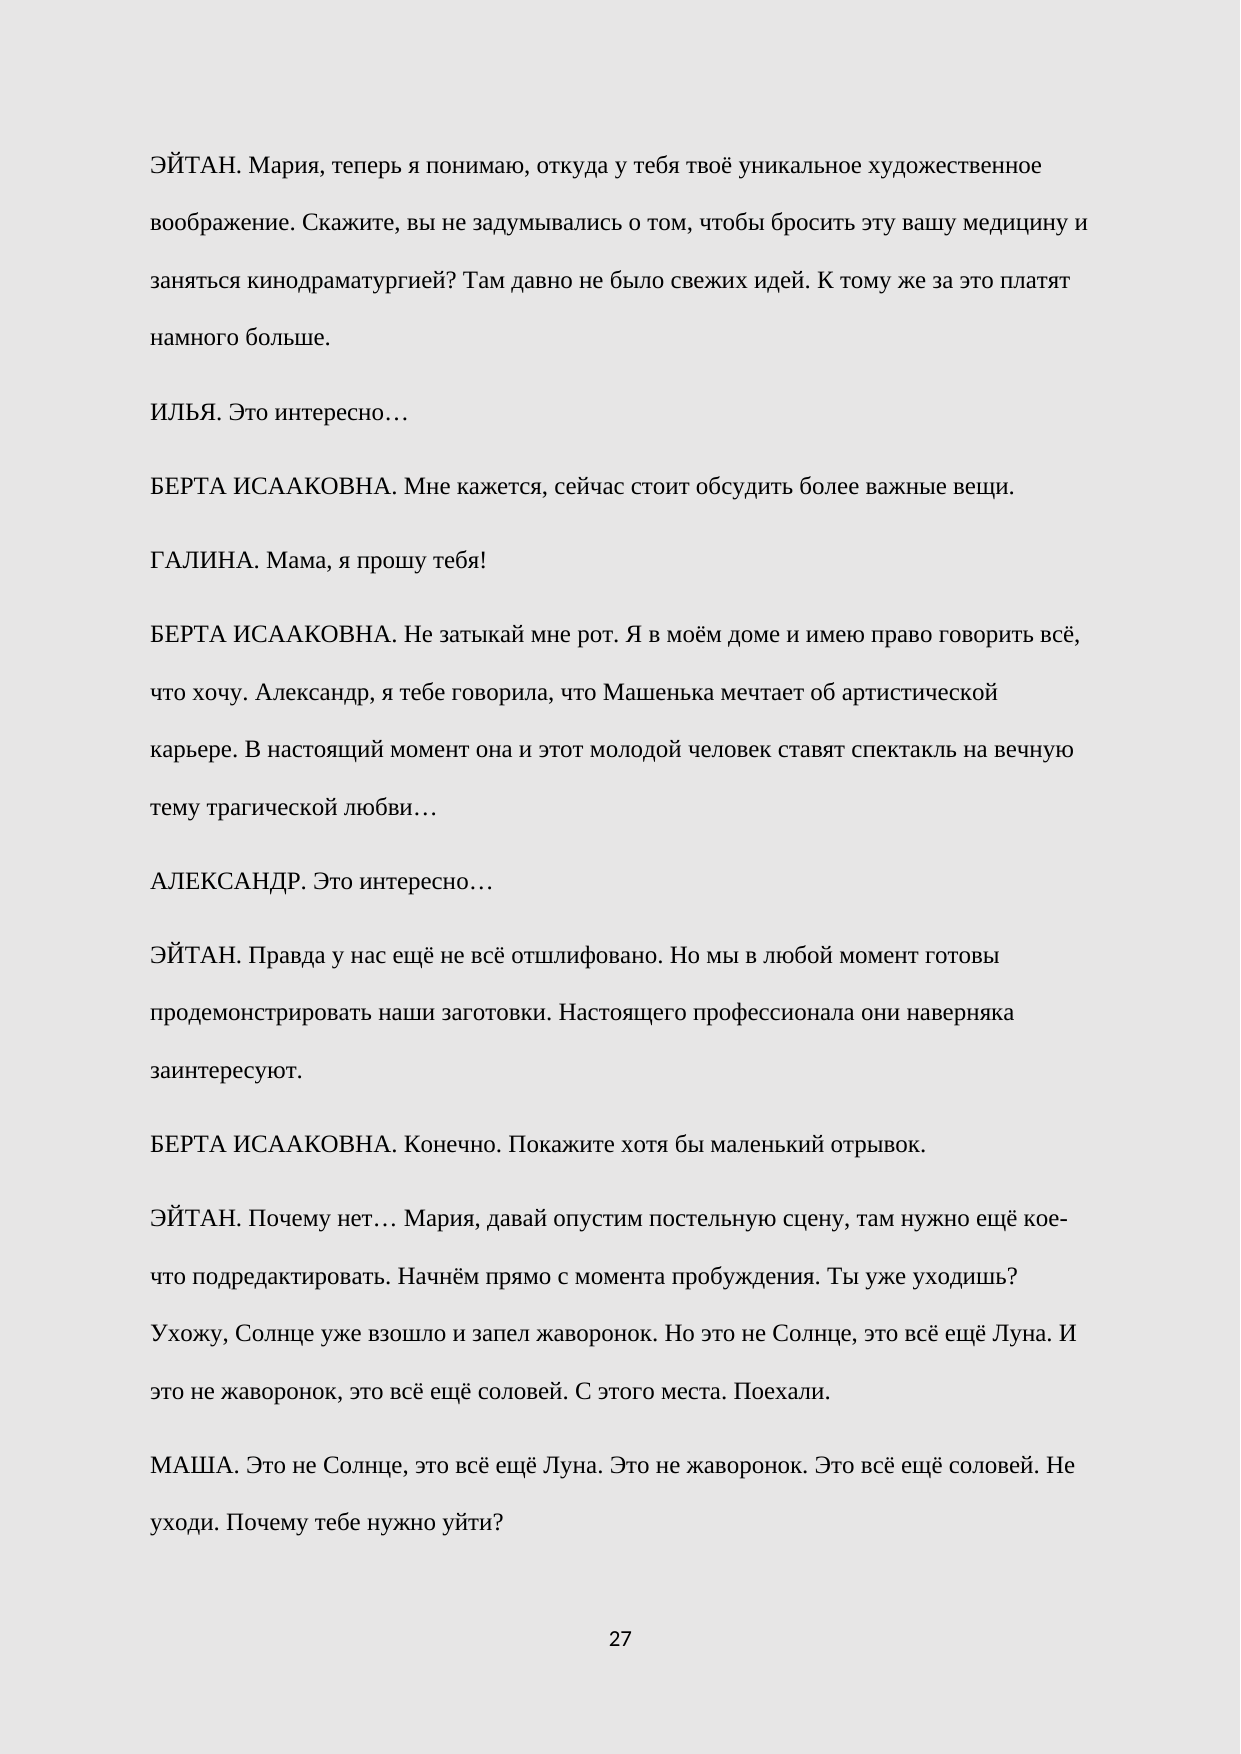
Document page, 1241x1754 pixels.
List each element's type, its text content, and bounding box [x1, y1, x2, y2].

text ЭЙТАН. Мария, теперь я понимаю, откуда у тебя твоё уникальное художественное воображение. Скажите, вы не задумывались о том, чтобы бросить эту вашу медицину и заняться кинодраматургией? Там давно не было свежих идей. К тому же за это платят намного больше. [150, 150, 1090, 351]
text ГАЛИНА. Мама, я прошу тебя! [150, 545, 1090, 574]
text АЛЕКСАНДР. Это интересно… [150, 866, 1090, 894]
text БЕРТА ИСААКОВНА. Мне кажется, сейчас стоит обсудить более важные вещи. [150, 471, 1090, 499]
text ЭЙТАН. Правда у нас ещё не всё отшлифовано. Но мы в любой момент готовы продемонстрировать наши заготовки. Настоящего профессионала они наверняка заинтересуют. [150, 940, 1090, 1084]
text МАША. Это не Солнце, это всё ещё Луна. Это не жаворонок. Это всё ещё соловей. Не уходи. Почему тебе нужно уйти? [150, 1450, 1090, 1536]
text БЕРТА ИСААКОВНА. Не затыкай мне рот. Я в моём доме и имею право говорить всё, что хочу. Александр, я тебе говорила, что Машенька мечтает об артистической карьере. В настоящий момент она и этот молодой человек ставят спектакль на вечную тему трагической любви… [150, 619, 1090, 820]
text ИЛЬЯ. Это интересно… [150, 397, 1090, 425]
text ЭЙТАН. Почему нет… Мария, давай опустим постельную сцену, там нужно ещё кое-что подредактировать. Начнём прямо с момента пробуждения. Ты уже уходишь? Ухожу, Солнце уже взошло и запел жаворонок. Но это не Солнце, это всё ещё Луна. И это не жаворонок, это всё ещё соловей. С этого места. Поехали. [150, 1203, 1090, 1404]
text БЕРТА ИСААКОВНА. Конечно. Покажите хотя бы маленький отрывок. [150, 1129, 1090, 1158]
